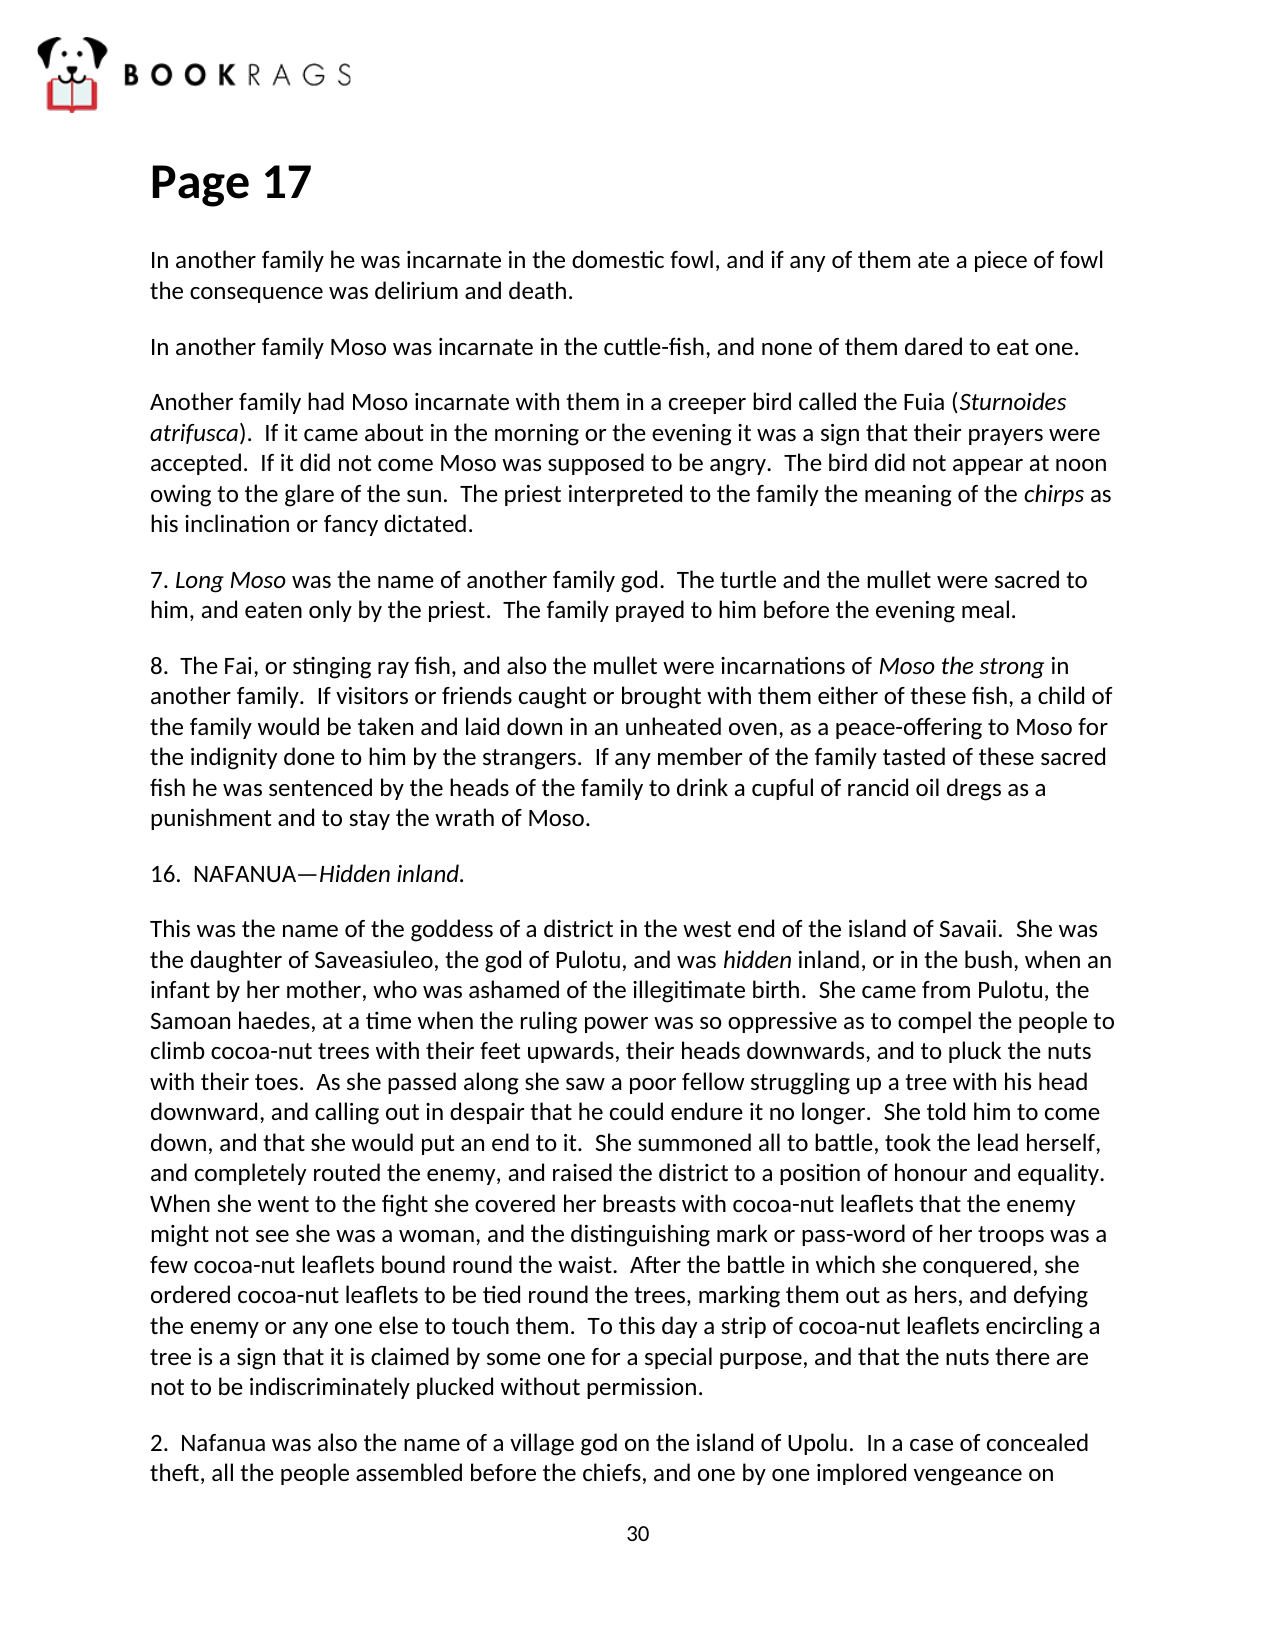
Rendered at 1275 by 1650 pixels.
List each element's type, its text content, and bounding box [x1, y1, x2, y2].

text Another family had Moso incarnate with them in a creeper bird called the Fuia (Sturnoides atrifusca). If it came about in the morning or the evening it was a sign that their prayers were accepted. If it did not come Moso was supposed to be angry. The bird did not appear at noon owing to the glare of the sun. The priest interpreted to the family the meaning of the chirps as his inclination or fancy dictated. [150, 386, 1125, 539]
text 7. Long Moso was the name of another family god. The turtle and the mullet were sacred to him, and eaten only by the priest. The family prayed to him before the evening meal. [150, 564, 1125, 625]
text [150, 1427, 1125, 1488]
text In another family he was incarnate in the domestic fowl, and if any of them ate a piece of fowl the consequence was delirium and death. [150, 244, 1125, 306]
text Page 17 [150, 150, 1125, 211]
text In another family Moso was incarnate in the cuttle-fish, and none of them dared to eat one. [150, 331, 1125, 361]
text This was the name of the goddess of a district in the west end of the island of Savaii. She was the daughter of Saveasiuleo, the god of Pulotu, and was hidden inland, or in the bush, when an infant by her mother, who was ashamed of the illegitimate birth. She came from Pulotu, the Samoan haedes, at a time when the ruling power was so oppressive as to compel the people to climb cocoa-nut trees with their feet upwards, their heads downwards, and to pluck the nuts with their toes. As she passed along she saw a poor fellow struggling up a tree with his head downward, and calling out in despair that he could endure it no longer. She told him to come down, and that she would put an end to it. She summoned all to battle, took the lead herself, and completely routed the enemy, and raised the district to a position of honour and equality. When she went to the fight she covered her breasts with cocoa-nut leaflets that the enemy might not see she was a woman, and the distinguishing mark or pass-word of her troops was a few cocoa-nut leaflets bound round the waist. After the battle in which she conquered, she ordered cocoa-nut leaflets to be tied round the trees, marking them out as hers, and defying the enemy or any one else to touch them. To this day a strip of cocoa-nut leaflets encircling a tree is a sign that it is claimed by some one for a special purpose, and that the nuts there are not to be indiscriminately plucked without permission. [150, 913, 1125, 1402]
picture [37, 37, 351, 113]
text 8. The Fai, or stinging ray fish, and also the mullet were incarnations of Moso the strong in another family. If visitors or friends caught or brought with them either of these fish, a child of the family would be taken and laid down in an unheated oven, as a peace-offering to Moso for the indignity done to him by the strangers. If any member of the family tasted of these sacred fish he was sentenced by the heads of the family to drink a cupful of rancid oil dregs as a punishment and to stay the wrath of Moso. [150, 650, 1125, 833]
text 16. NAFANUA—­Hidden inland. [150, 858, 1125, 888]
